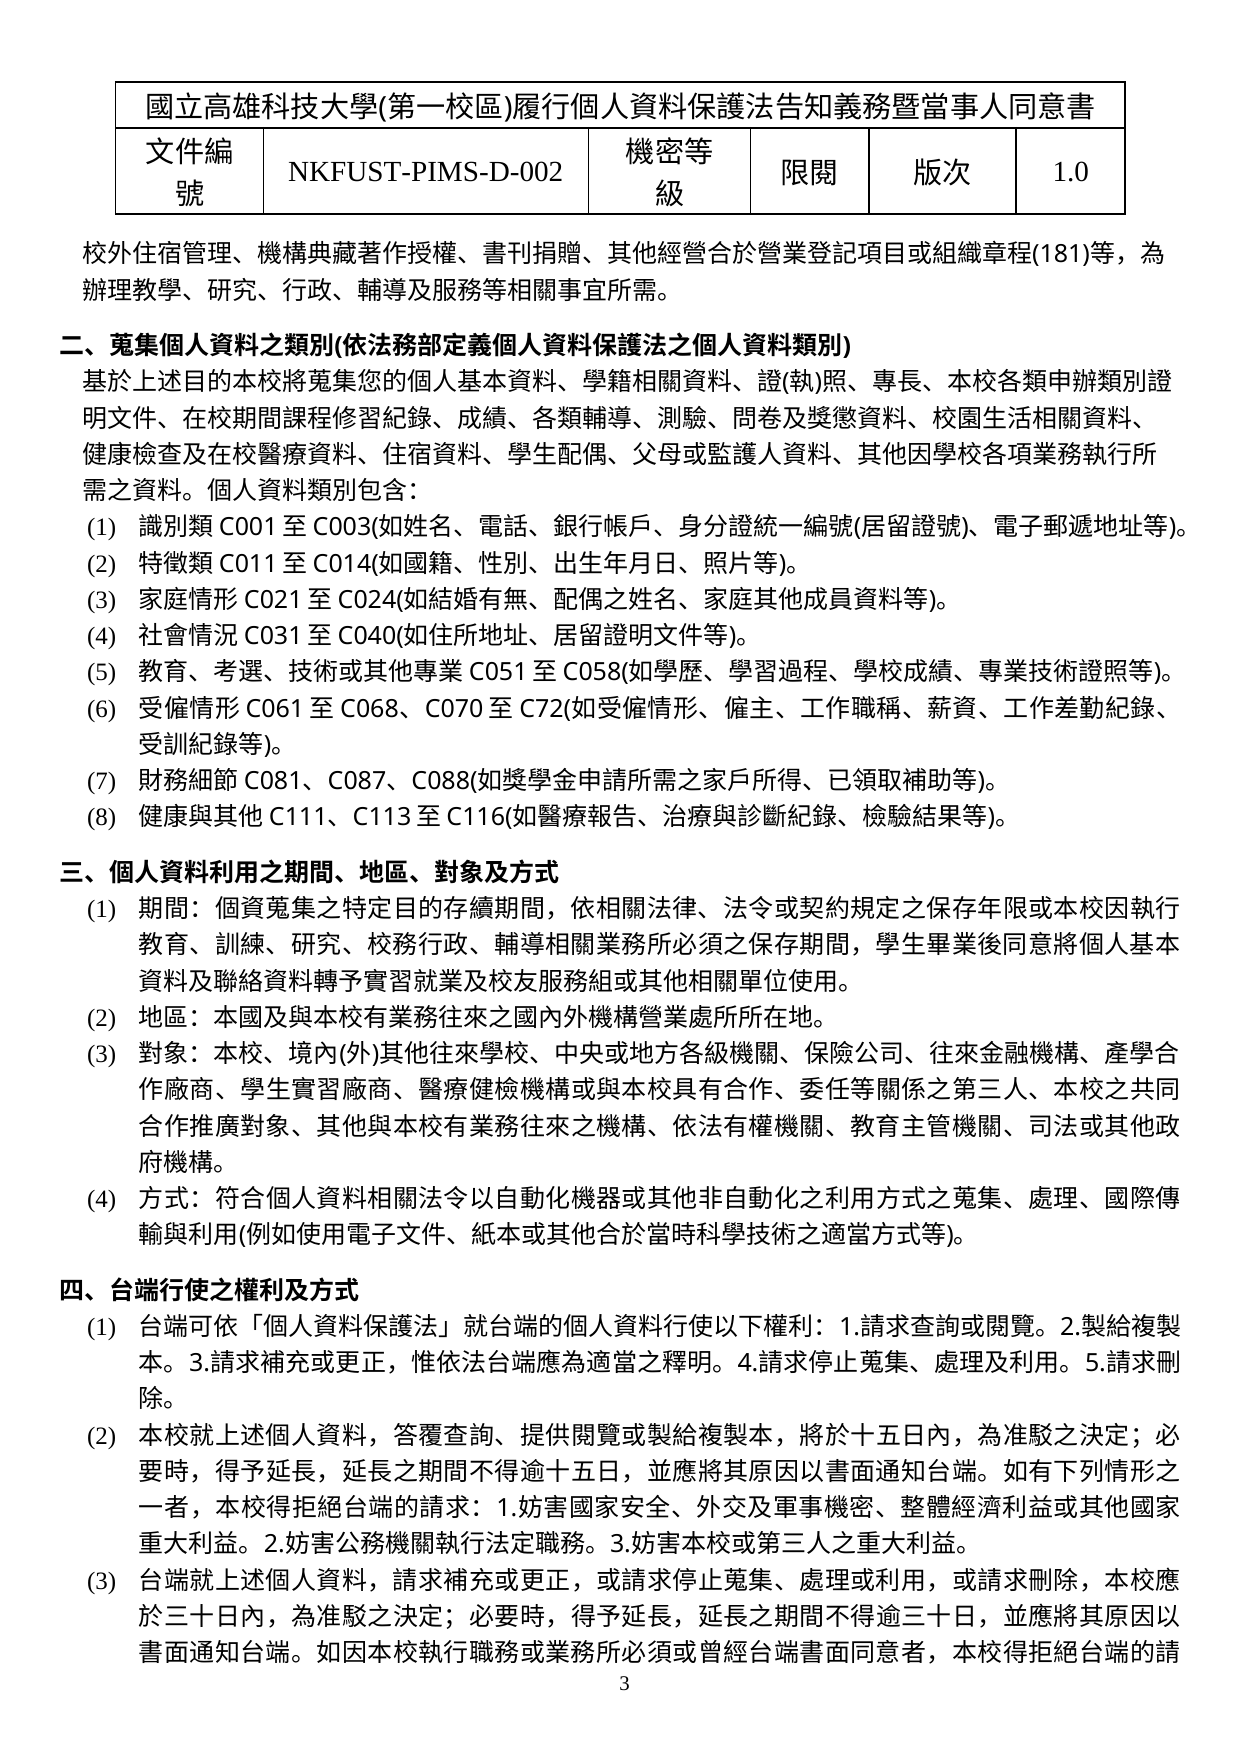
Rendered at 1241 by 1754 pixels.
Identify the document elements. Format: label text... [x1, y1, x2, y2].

text 四、台端行使之權利及方式 [59, 1270, 1181, 1306]
list 健康與其他C111、C113至C116(如醫療報告、治療與診斷紀錄、檢驗結果等)。 [87, 797, 1181, 833]
list 財務細節C081、C087、C088(如獎學金申請所需之家戶所得、已領取補助等)。 [87, 761, 1181, 797]
list 特徵類C011至C014(如國籍、性別、出生年月日、照片等)。 [87, 543, 1181, 579]
text 基於上述目的本校將蒐集您的個人基本資料、學籍相關資料、證(執)照、專長、本校各類申辦類別證明文件、在校期間課程修習紀錄、成績、各類輔導、測驗、問卷及獎懲資料、校園生活相關資料、健康檢查及在校醫療資料、住宿資料、學生配偶、父母或監護人資料、其他因學校各項業務執行所需之資料。個人資料類別包含： [82, 362, 1181, 507]
text 三、個人資料利用之期間、地區、對象及方式 [59, 852, 1181, 888]
list 地區：本國及與本校有業務往來之國內外機構營業處所所在地。 [87, 997, 1181, 1033]
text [82, 234, 1181, 306]
list 方式：符合個人資料相關法令以自動化機器或其他非自動化之利用方式之蒐集、處理、國際傳輸與利用(例如使用電子文件、紙本或其他合於當時科學技術之適當方式等)。 [87, 1178, 1181, 1251]
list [87, 1560, 1181, 1669]
list 台端可依「個人資料保護法」就台端的個人資料行使以下權利：1.請求查詢或閱覽。2.製給複製本。3.請求補充或更正，惟依法台端應為適當之釋明。4.請求停止蒐集、處理及利用。5.請求刪除。 [87, 1306, 1181, 1415]
list 期間：個資蒐集之特定目的存續期間，依相關法律、法令或契約規定之保存年限或本校因執行教育、訓練、研究、校務行政、輔導相關業務所必須之保存期間，學生畢業後同意將個人基本資料及聯絡資料轉予實習就業及校友服務組或其他相關單位使用。 [87, 888, 1181, 997]
list 社會情況C031至C040(如住所地址、居留證明文件等)。 [87, 616, 1181, 652]
list 教育、考選、技術或其他專業C051至C058(如學歷、學習過程、學校成績、專業技術證照等)。 [87, 652, 1181, 688]
list 本校就上述個人資料，答覆查詢、提供閱覽或製給複製本，將於十五日內，為准駁之決定；必要時，得予延長，延長之期間不得逾十五日，並應將其原因以書面通知台端。如有下列情形之一者，本校得拒絕台端的請求：1.妨害國家安全、外交及軍事機密、整體經濟利益或其他國家重大利益。2.妨害公務機關執行法定職務。3.妨害本校或第三人之重大利益。 [87, 1415, 1181, 1560]
list 受僱情形C061至C068、C070至C72(如受僱情形、僱主、工作職稱、薪資、工作差勤紀錄、受訓紀錄等)。 [87, 688, 1181, 761]
list 識別類C001至C003(如姓名、電話、銀行帳戶、身分證統一編號(居留證號)、電子郵遞地址等)。 [87, 507, 1181, 543]
text 二、蒐集個人資料之類別(依法務部定義個人資料保護法之個人資料類別) [59, 326, 1181, 362]
list 對象：本校、境內(外)其他往來學校、中央或地方各級機關、保險公司、往來金融機構、產學合作廠商、學生實習廠商、醫療健檢機構或與本校具有合作、委任等關係之第三人、本校之共同合作推廣對象、其他與本校有業務往來之機構、依法有權機關、教育主管機關、司法或其他政府機構。 [87, 1033, 1181, 1178]
list 家庭情形C021至C024(如結婚有無、配偶之姓名、家庭其他成員資料等)。 [87, 579, 1181, 616]
